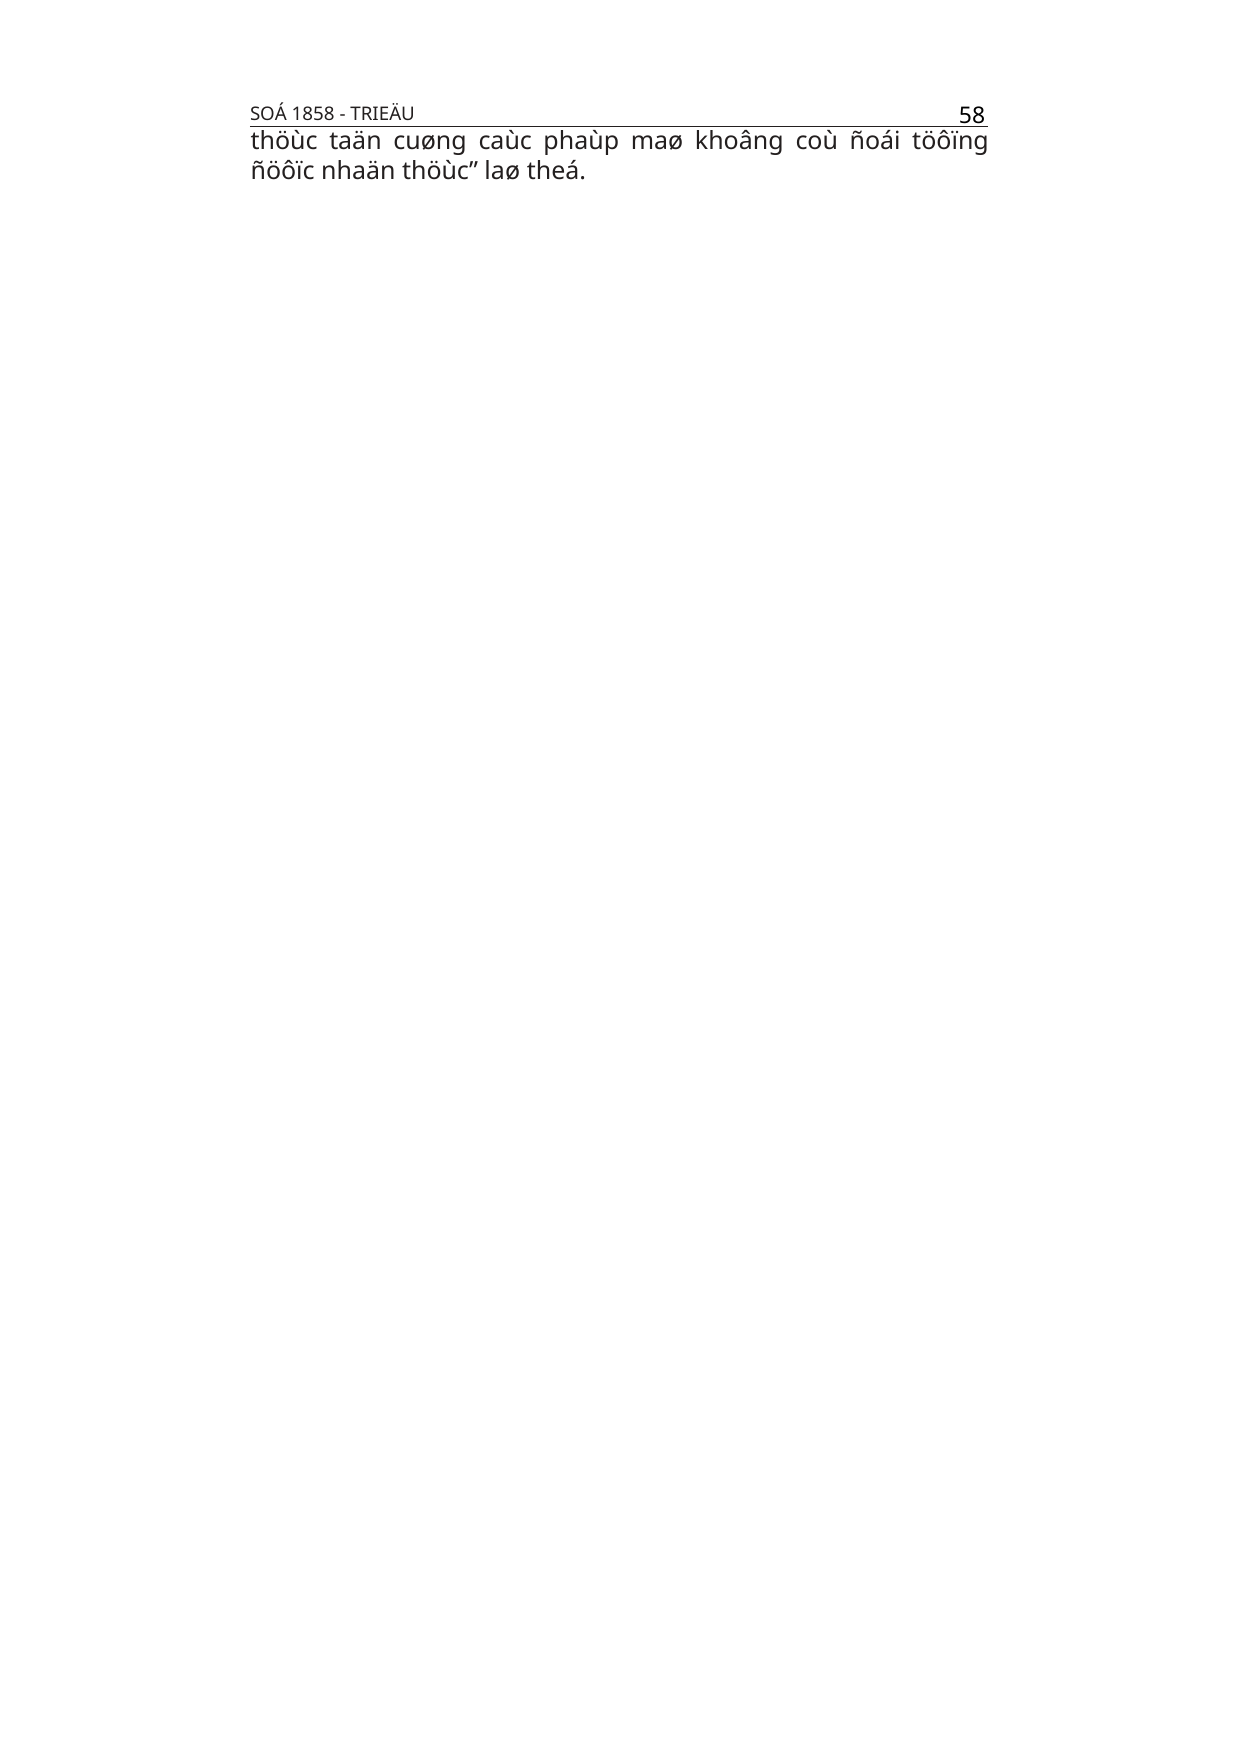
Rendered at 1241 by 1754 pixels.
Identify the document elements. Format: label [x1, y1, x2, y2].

list [250, 125, 990, 187]
